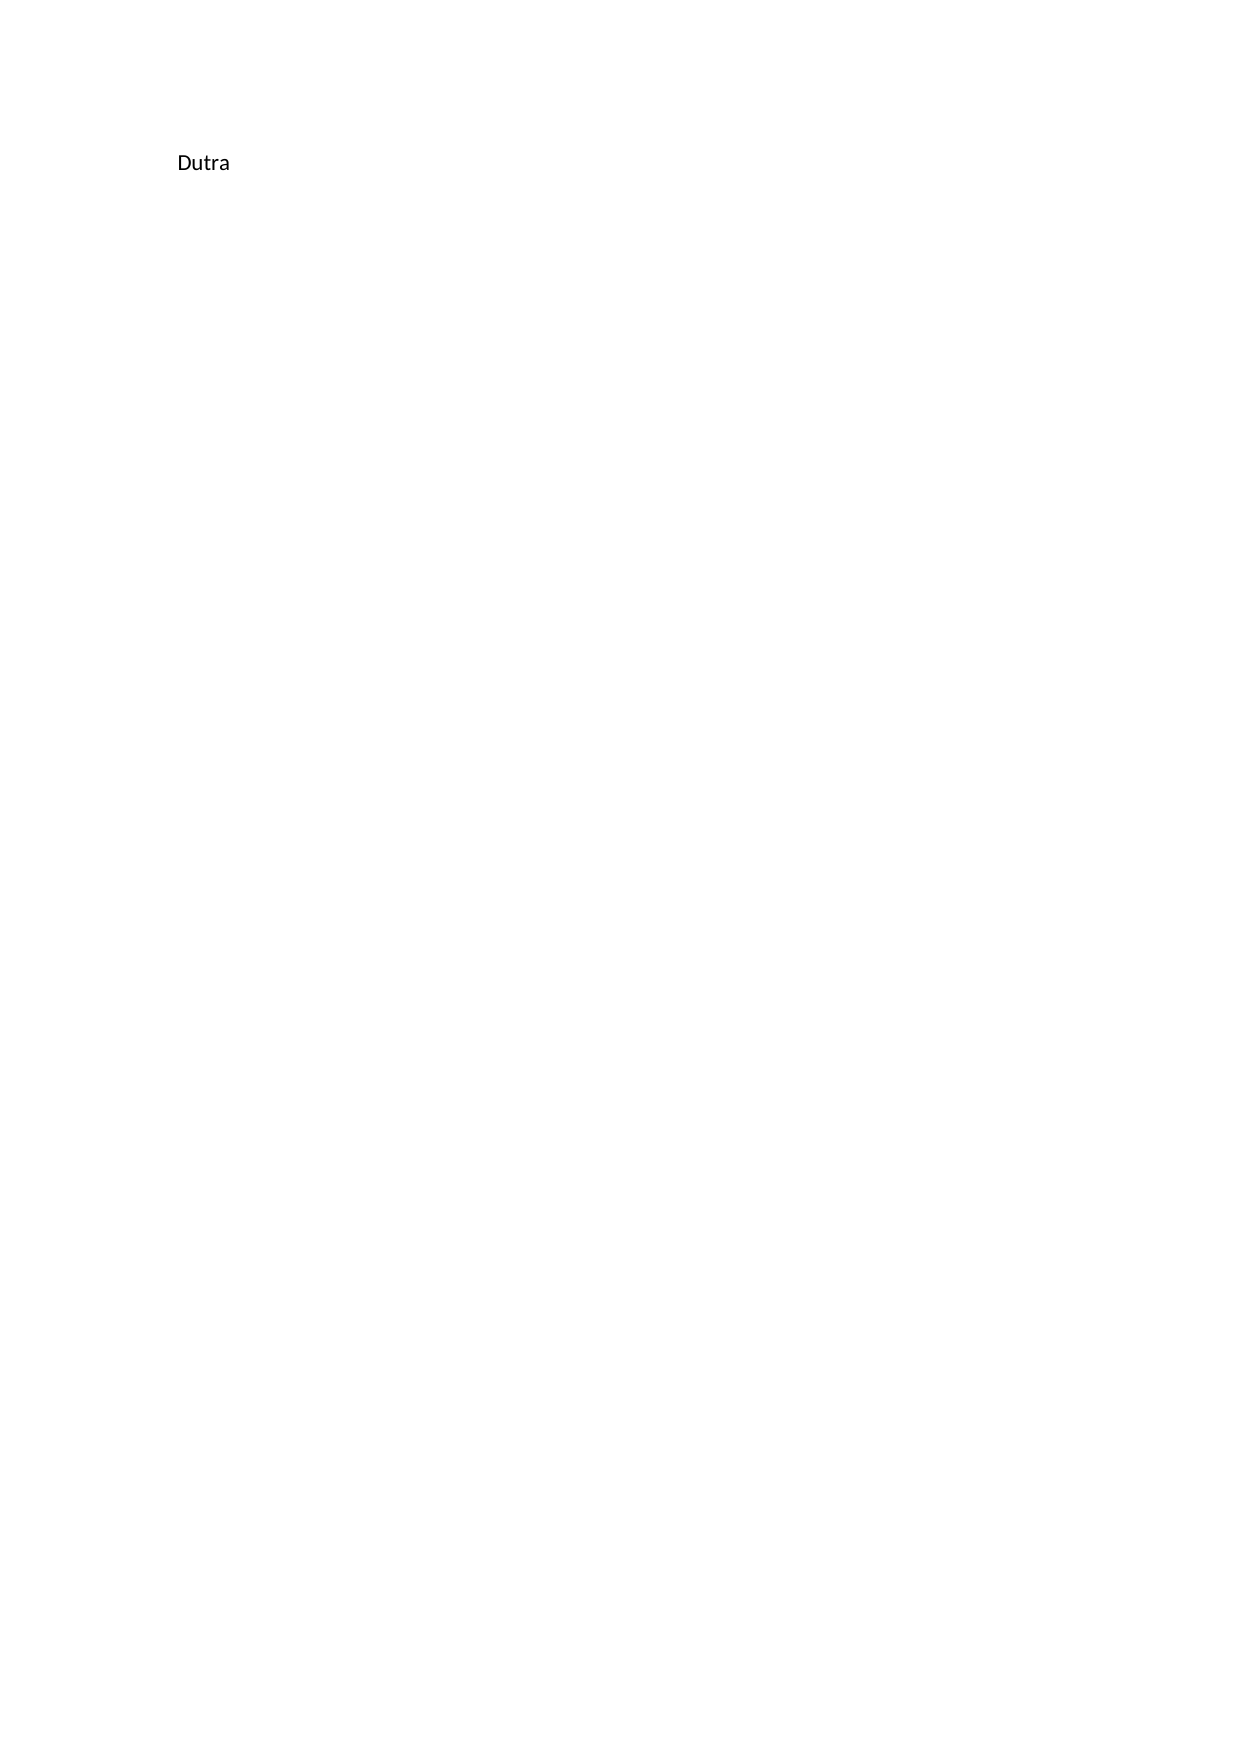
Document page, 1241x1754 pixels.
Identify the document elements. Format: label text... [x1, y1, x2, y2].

text Dutra [177, 148, 1063, 176]
